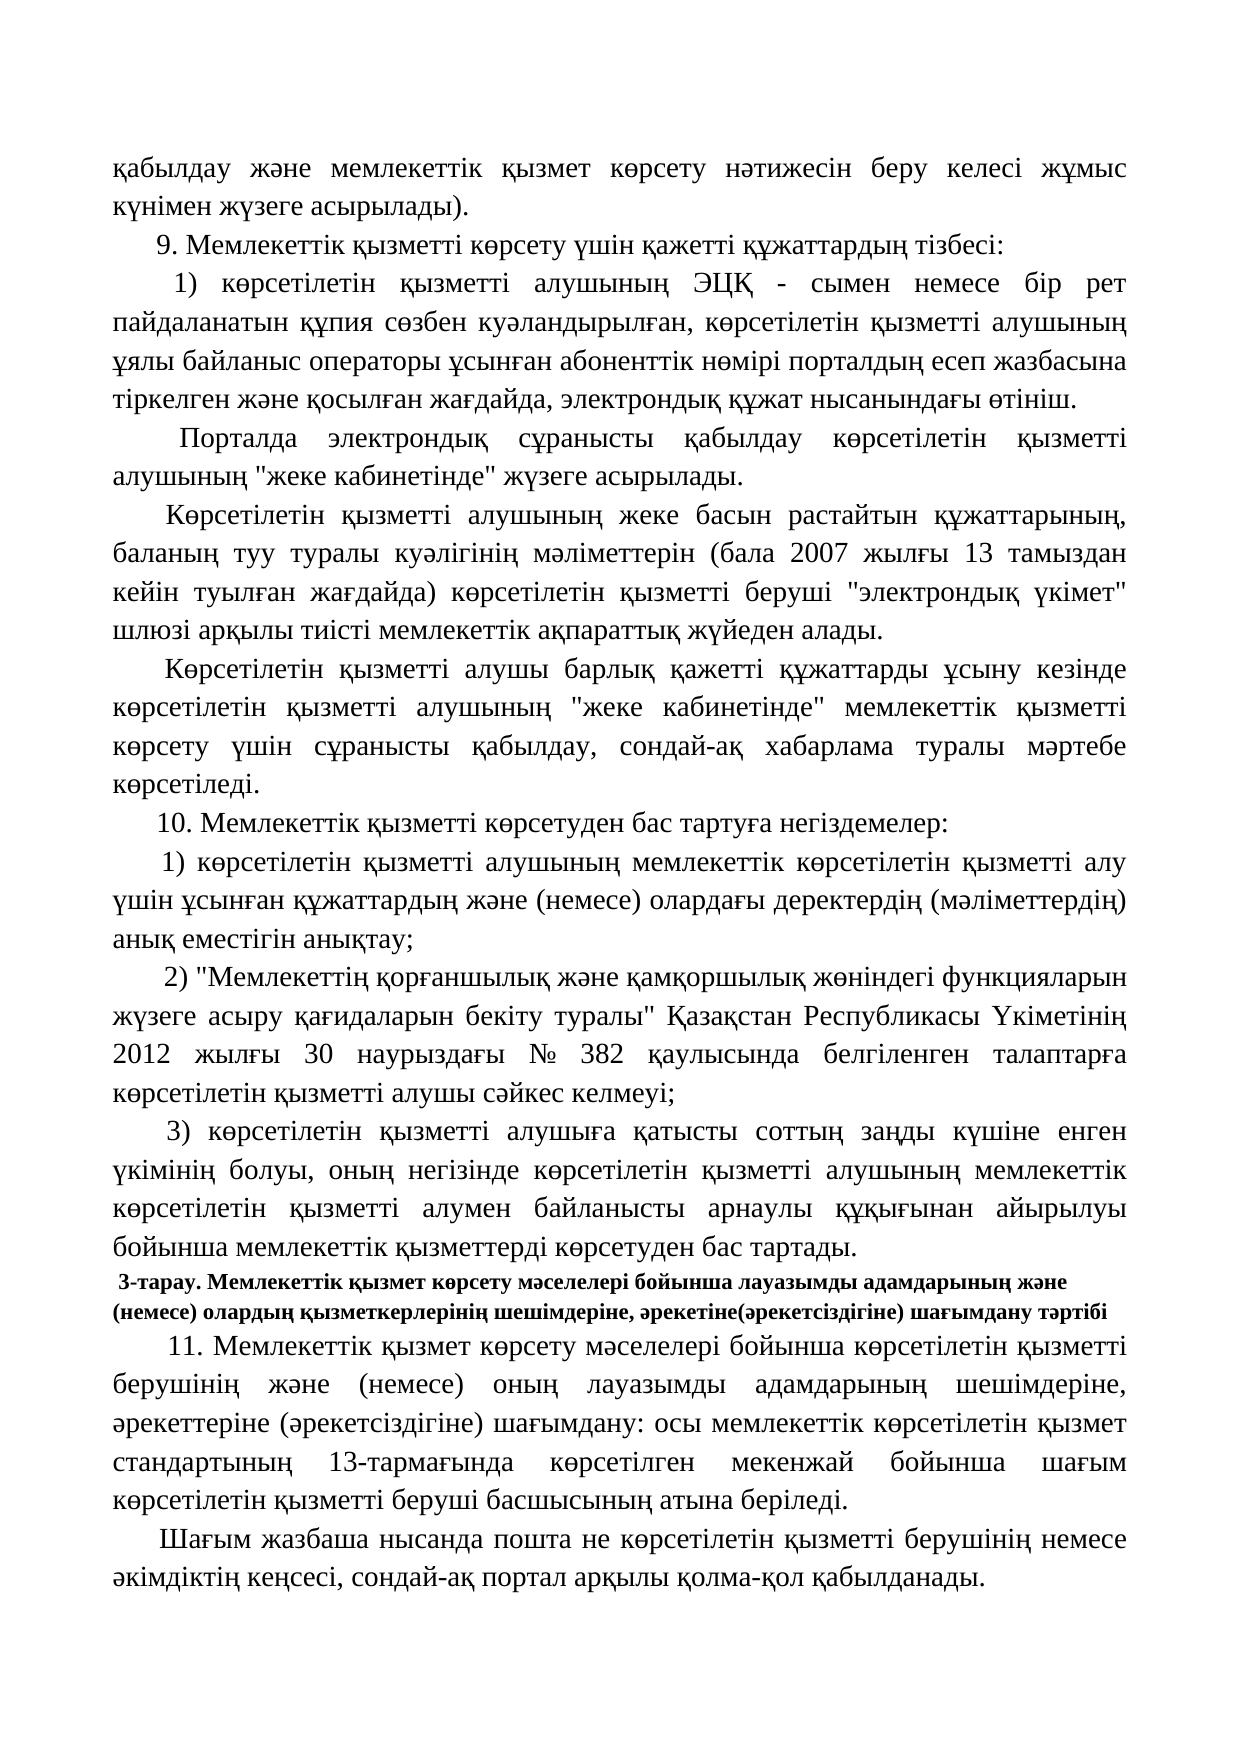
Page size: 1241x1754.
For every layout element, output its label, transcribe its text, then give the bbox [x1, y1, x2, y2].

text 1) көрсетілетін қызметті алушының мемлекеттік көрсетілетін қызметті алу үшін ұсынған құжаттардың және (немесе) олардағы деректердің (мәліметтердің) анық еместігін анықтау; [112, 844, 1128, 954]
text Шағым жазбаша нысанда пошта не көрсетілетін қызметті берушінің немесе әкімдіктің кеңсесі, сондай-ақ портал арқылы қолма-қол қабылданады. [112, 1521, 1128, 1593]
text 9. Мемлекеттік қызметті көрсету үшін қажетті құжаттардың тізбесі: [112, 227, 1128, 261]
text 10. Мемлекеттік қызметті көрсетуден бас тартуға негіздемелер: [112, 805, 1128, 839]
text 3-тарау. Мемлекеттік қызмет көрсету мәселелері бойынша лауазымды адамдарының және (немесе) олардың қызметкерлерінің шешімдеріне, әрекетіне(әрекетсіздігіне) шағымдану тәртібі [112, 1268, 1128, 1324]
text Көрсетілетін қызметті алушының жеке басын растайтын құжаттарының, баланың туу туралы куәлігінің мәліметтерін (бала 2007 жылғы 13 тамыздан кейін туылған жағдайда) көрсетілетін қызметті беруші "электрондық үкімет" шлюзі арқылы тиісті мемлекеттік ақпараттық жүйеден алады. [112, 497, 1128, 646]
text 11. Мемлекеттік қызмет көрсету мәселелері бойынша көрсетілетін қызметті берушінің және (немесе) оның лауазымды адамдарының шешімдеріне, әрекеттеріне (әрекетсіздігіне) шағымдану: осы мемлекеттік көрсетілетін қызмет стандартының 13-тармағында көрсетілген мекенжай бойынша шағым көрсетілетін қызметті беруші басшысының атына беріледі. [112, 1328, 1128, 1516]
text 2) "Мемлекеттің қорғаншылық және қамқоршылық жөніндегі функцияларын жүзеге асыру қағидаларын бекіту туралы" Қазақстан Республикасы Үкіметінің 2012 жылғы 30 наурыздағы № 382 қаулысында белгіленген талаптарға көрсетілетін қызметті алушы сәйкес келмеуі; [112, 959, 1128, 1108]
text 1) көрсетілетін қызметті алушының ЭЦҚ - сымен немесе бір рет пайдаланатын құпия сөзбен куәландырылған, көрсетілетін қызметті алушының ұялы байланыс операторы ұсынған абоненттік нөмірі порталдың есеп жазбасына тіркелген және қосылған жағдайда, электрондық құжат нысанындағы өтініш. [112, 266, 1128, 415]
text 3) көрсетілетін қызметті алушыға қатысты соттың заңды күшіне енген үкімінің болуы, оның негізінде көрсетілетін қызметті алушының мемлекеттік көрсетілетін қызметті алумен байланысты арнаулы құқығынан айырылуы бойынша мемлекеттік қызметтерді көрсетуден бас тартады. [112, 1113, 1128, 1263]
text Порталда электрондық сұранысты қабылдау көрсетілетін қызметті алушының "жеке кабинетінде" жүзеге асырылады. [112, 420, 1128, 492]
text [112, 150, 1128, 222]
text Көрсетілетін қызметті алушы барлық қажетті құжаттарды ұсыну кезінде көрсетілетін қызметті алушының "жеке кабинетінде" мемлекеттік қызметті көрсету үшін сұранысты қабылдау, сондай-ақ хабарлама туралы мәртебе көрсетіледі. [112, 651, 1128, 800]
